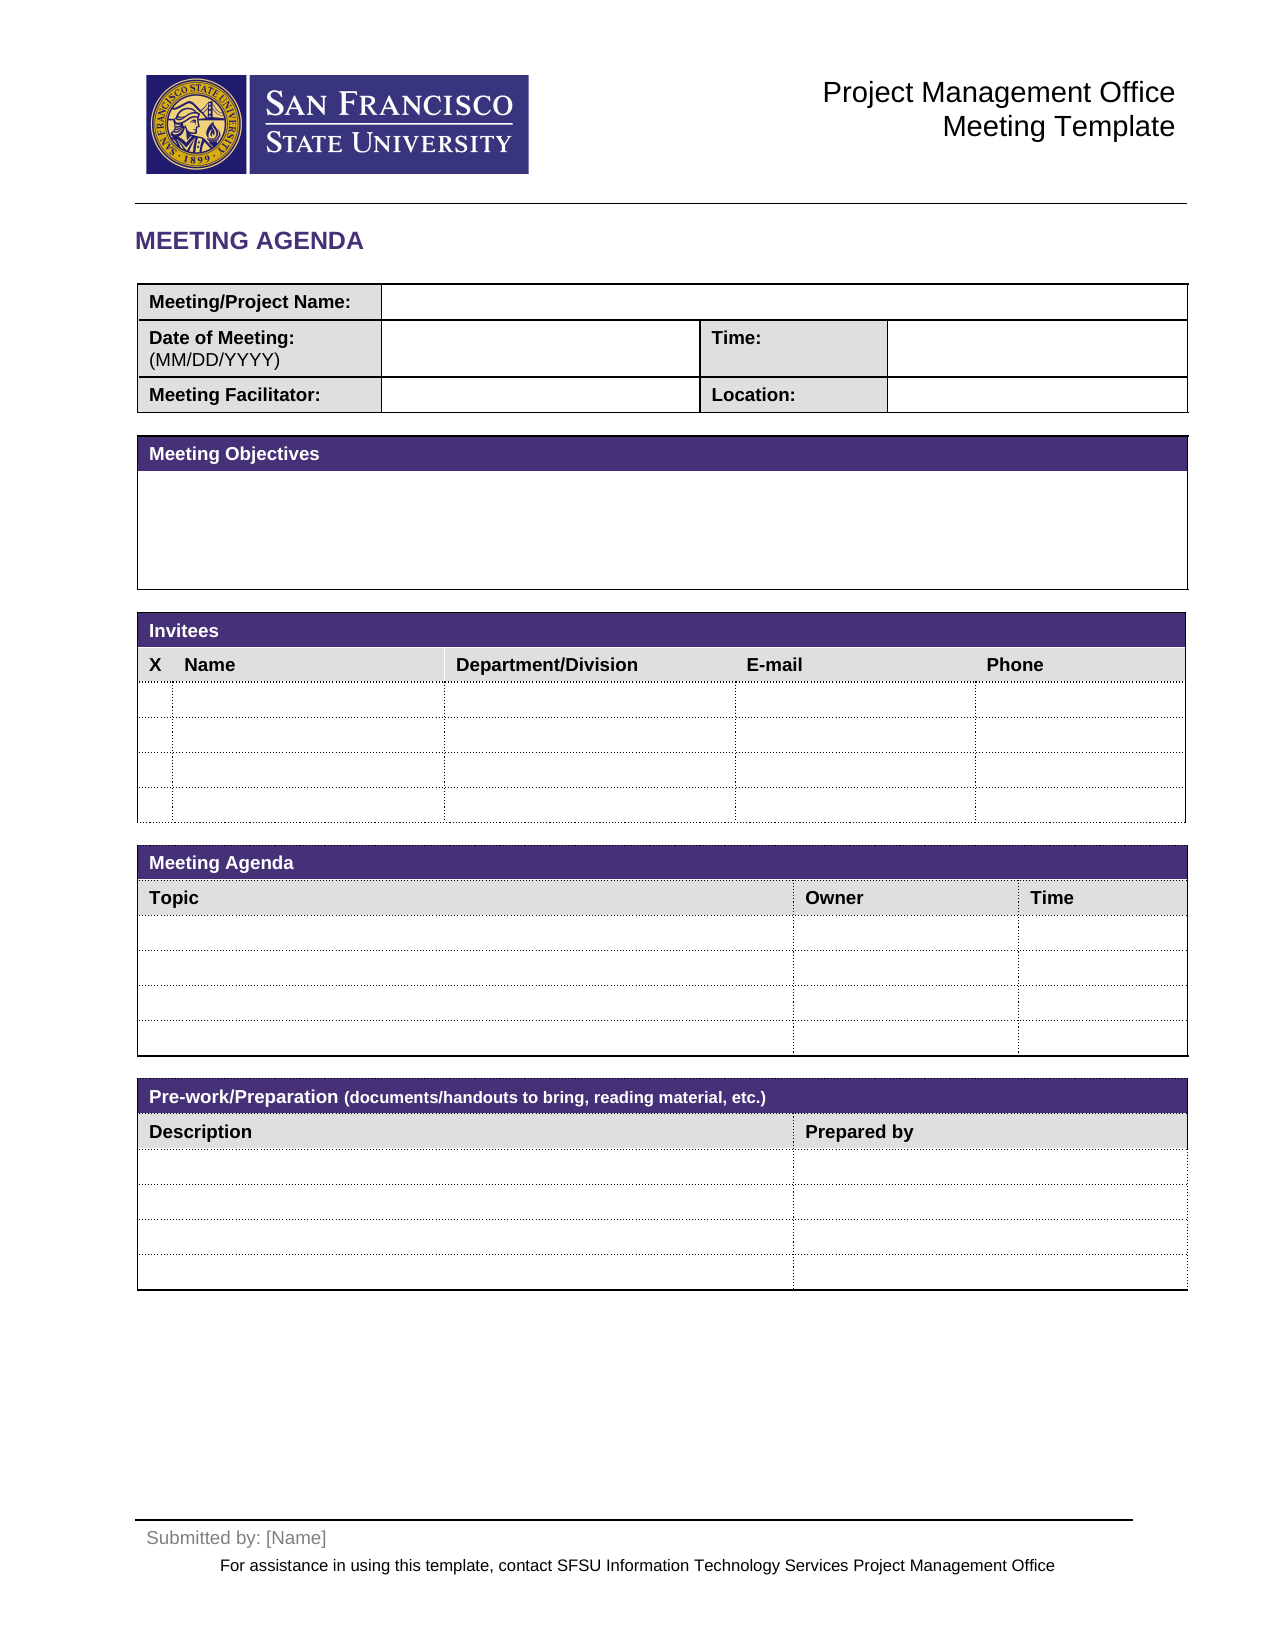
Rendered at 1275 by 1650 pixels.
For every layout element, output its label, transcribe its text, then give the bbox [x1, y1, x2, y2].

table_cell [138, 985, 794, 1020]
table_cell [138, 950, 794, 985]
table_cell [794, 1149, 1188, 1183]
table_cell Topic [138, 880, 794, 915]
table_cell Department/Division [445, 648, 735, 681]
table_cell Time [1019, 880, 1187, 915]
table_cell [975, 717, 1185, 752]
table_cell [1019, 915, 1187, 950]
table_header Meeting Objectives [138, 437, 1187, 471]
table_cell [138, 717, 173, 752]
table_cell [888, 321, 1187, 376]
table_cell [975, 752, 1185, 787]
table_cell Prepared by [794, 1113, 1187, 1148]
table_cell Description [138, 1113, 794, 1148]
table_header Meeting Agenda [138, 845, 1187, 879]
table_cell [735, 787, 975, 822]
table_cell [794, 1219, 1188, 1254]
table_cell [173, 717, 444, 752]
table_cell [888, 378, 1187, 412]
table_cell [735, 752, 975, 787]
table_cell [138, 1219, 794, 1254]
table_header [382, 285, 1187, 319]
table_cell [1019, 985, 1187, 1020]
picture [146, 75, 529, 174]
table_cell [138, 1184, 794, 1219]
table_cell [382, 378, 699, 412]
table_cell [138, 1149, 794, 1183]
table_cell Date of Meeting: (MM/DD/YYYY) [138, 320, 381, 376]
table_cell [382, 321, 699, 376]
table_cell [138, 1020, 794, 1055]
table_cell [975, 787, 1185, 822]
table_cell [735, 717, 975, 752]
table_cell Time: [701, 321, 887, 376]
table_cell [138, 681, 173, 717]
table_cell [1019, 950, 1187, 985]
table_header Meeting/Project Name: [138, 285, 381, 319]
table_cell E-mail [735, 648, 975, 681]
table_cell [173, 787, 444, 822]
table_cell [173, 752, 444, 787]
subtitle MEETING AGENDA [135, 226, 1140, 254]
table_cell [138, 787, 173, 822]
table_cell [173, 681, 444, 717]
table_cell [735, 681, 975, 717]
table_cell [794, 1254, 1188, 1289]
table_cell [794, 950, 1019, 985]
table_cell [445, 681, 735, 717]
table_cell [975, 681, 1185, 717]
table_cell [794, 985, 1019, 1020]
table_cell Phone [975, 648, 1185, 681]
table_cell [445, 787, 735, 822]
table_cell [138, 752, 173, 787]
table_header Invitees [138, 613, 1185, 647]
table_cell Meeting Facilitator: [138, 377, 381, 412]
table_cell X [138, 648, 173, 681]
table_cell [138, 1254, 794, 1289]
table_cell [794, 1020, 1019, 1055]
table_cell Location: [701, 378, 887, 412]
table_cell [138, 471, 1187, 589]
table_cell [794, 915, 1019, 950]
table_header Pre-work/Preparation (documents/handouts to bring, reading material, etc.) [138, 1078, 1187, 1113]
table_cell [445, 717, 735, 752]
table_cell [138, 915, 794, 950]
table_cell [445, 752, 735, 787]
table_cell [794, 1184, 1188, 1219]
table_cell [1019, 1020, 1187, 1055]
table_cell Owner [794, 880, 1019, 915]
table_cell Name [173, 648, 444, 681]
